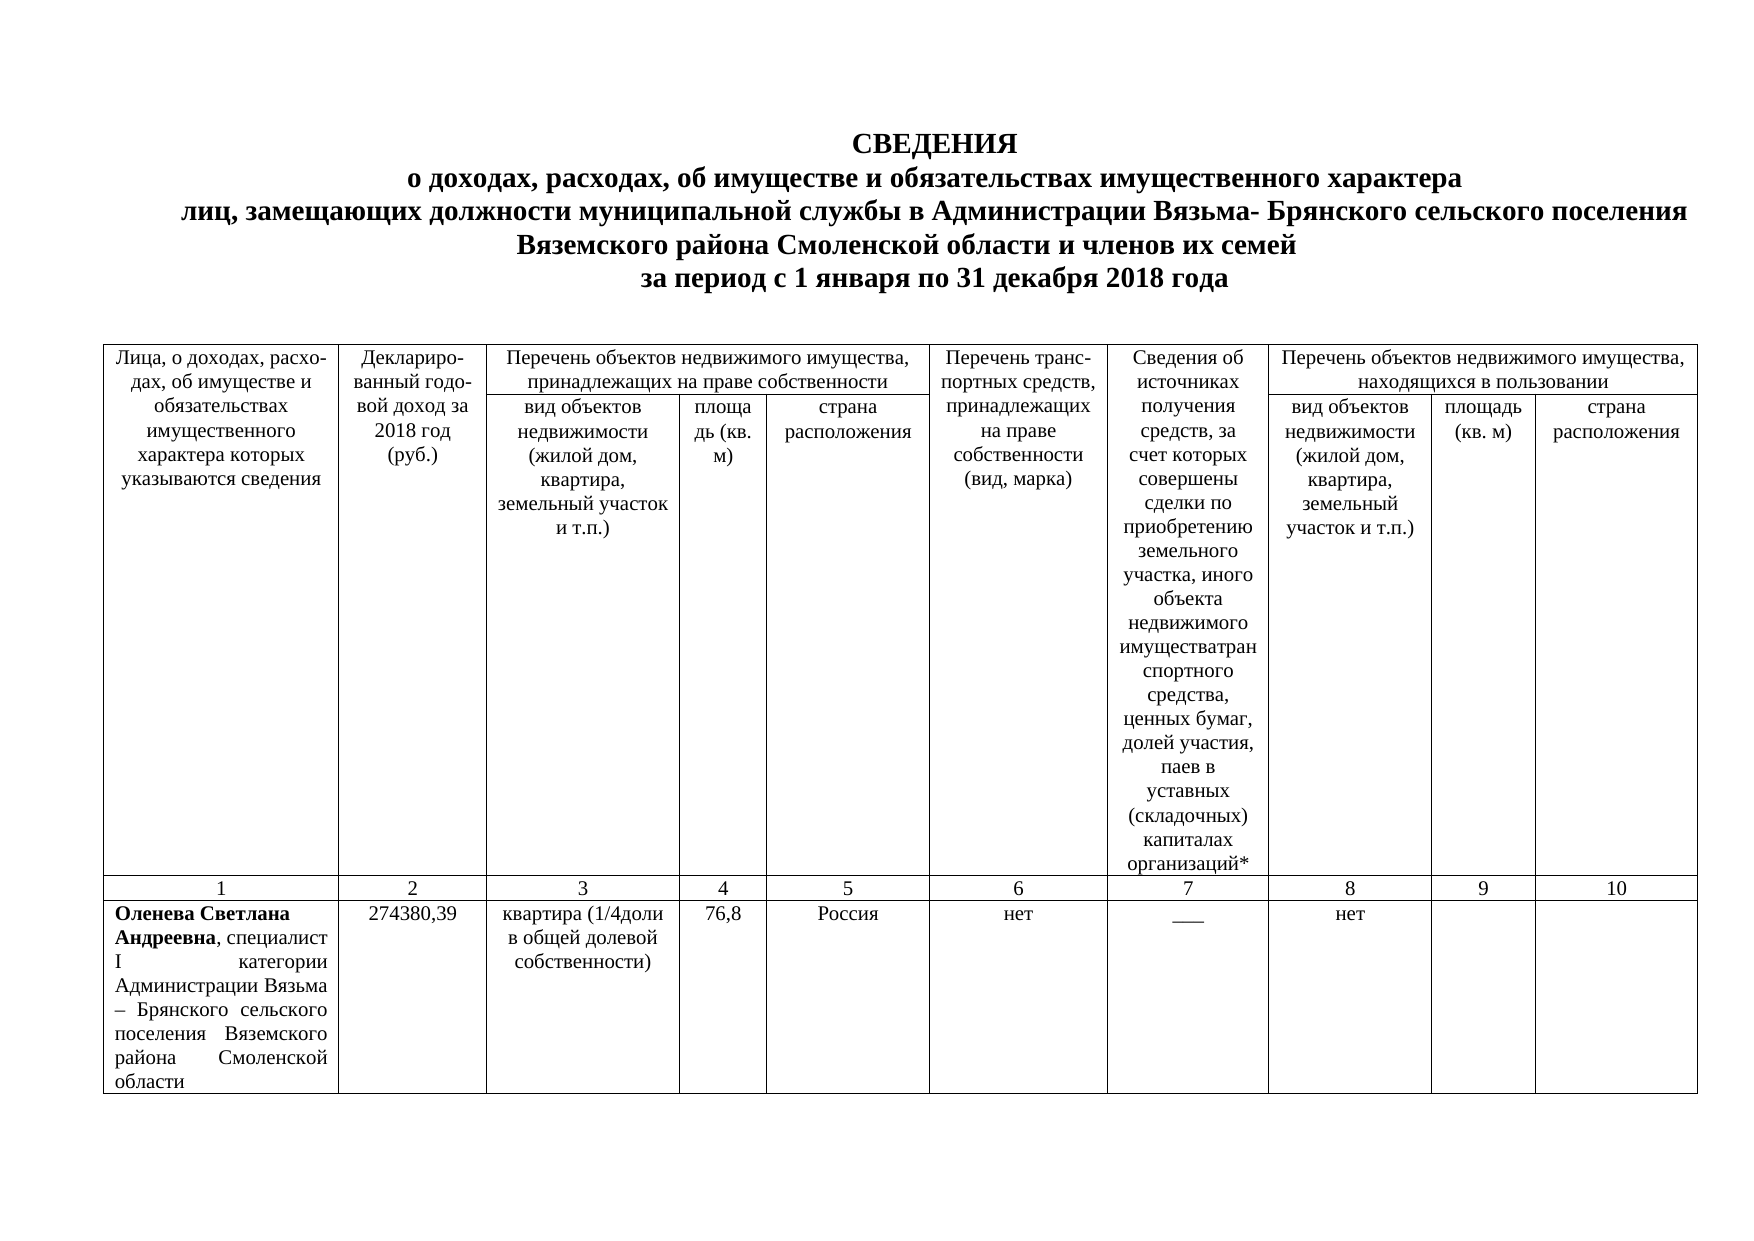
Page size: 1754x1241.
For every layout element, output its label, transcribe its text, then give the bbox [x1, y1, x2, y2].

table_header Перечень объектов недвижимого имущества, находящихся в пользовании [1269, 345, 1697, 393]
table_cell 6 [930, 876, 1107, 900]
table_cell 3 [487, 876, 679, 900]
table_header Перечень транспортных средств, принадлежащих на праве собственности (вид, марка) [930, 345, 1107, 875]
table_cell ___ [1108, 901, 1268, 1093]
text лиц, замещающих должности муниципальной службы в Администрации Вязьма- Брянского сельского поселения Вяземского района Смоленской области и членов их семей [118, 193, 1695, 260]
table_header Перечень объектов недвижимого имущества, принадлежащих на праве собственности [487, 345, 929, 393]
table_cell нет [1269, 901, 1431, 1093]
table_cell нет [930, 901, 1107, 1093]
table_cell вид объектов недвижимости (жилой дом, квартира, земельный участок и т.п.) [1269, 395, 1431, 875]
table_header Декларированный годовой доход за 2018 год (руб.) [339, 345, 486, 875]
table_cell страна расположения [1536, 395, 1697, 875]
table_cell вид объектов недвижимости (жилой дом, квартира, земельный участок и т.п.) [487, 395, 679, 875]
table_cell 10 [1536, 876, 1697, 900]
table_cell страна расположения [767, 395, 929, 875]
text СВЕДЕНИЯ [118, 126, 1695, 160]
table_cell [487, 901, 679, 1093]
table_header Сведения об источниках получения средств, за счет которых совершены сделки по приобретению земельного участка, иного объекта недвижимого имуществатранспортного средства, ценных бумаг, долей участия, паев в уставных (складочных) капиталах организаций* [1108, 345, 1268, 875]
table_cell [1432, 901, 1535, 1093]
text за период с 1 января по 31 декабря 2018 года [118, 260, 1695, 294]
table_cell 8 [1269, 876, 1431, 900]
table_header Лица, о доходах, расходах, об имуществе и обязательствах имущественного характера которых указываются сведения [104, 345, 338, 875]
text о доходах, расходах, об имуществе и обязательствах имущественного характера [118, 160, 1695, 193]
table_cell 76,8 [680, 901, 766, 1093]
table_cell 1 [104, 876, 338, 900]
table_cell 2 [339, 876, 486, 900]
table_cell [1536, 901, 1697, 1093]
table_cell Оленева Светлана Андреевна, специалист I категории Администрации Вязьма – Брянского сельского поселения Вяземского района Смоленской области [104, 901, 338, 1093]
table_cell площадь (кв. м) [1432, 395, 1535, 875]
table_cell 7 [1108, 876, 1268, 900]
table_cell 5 [767, 876, 929, 900]
table_cell площадь (кв. м) [680, 395, 766, 875]
table_cell Россия [767, 901, 929, 1093]
table_cell 274380,39 [339, 901, 486, 1093]
table_cell 9 [1432, 876, 1535, 900]
table_cell 4 [680, 876, 766, 900]
